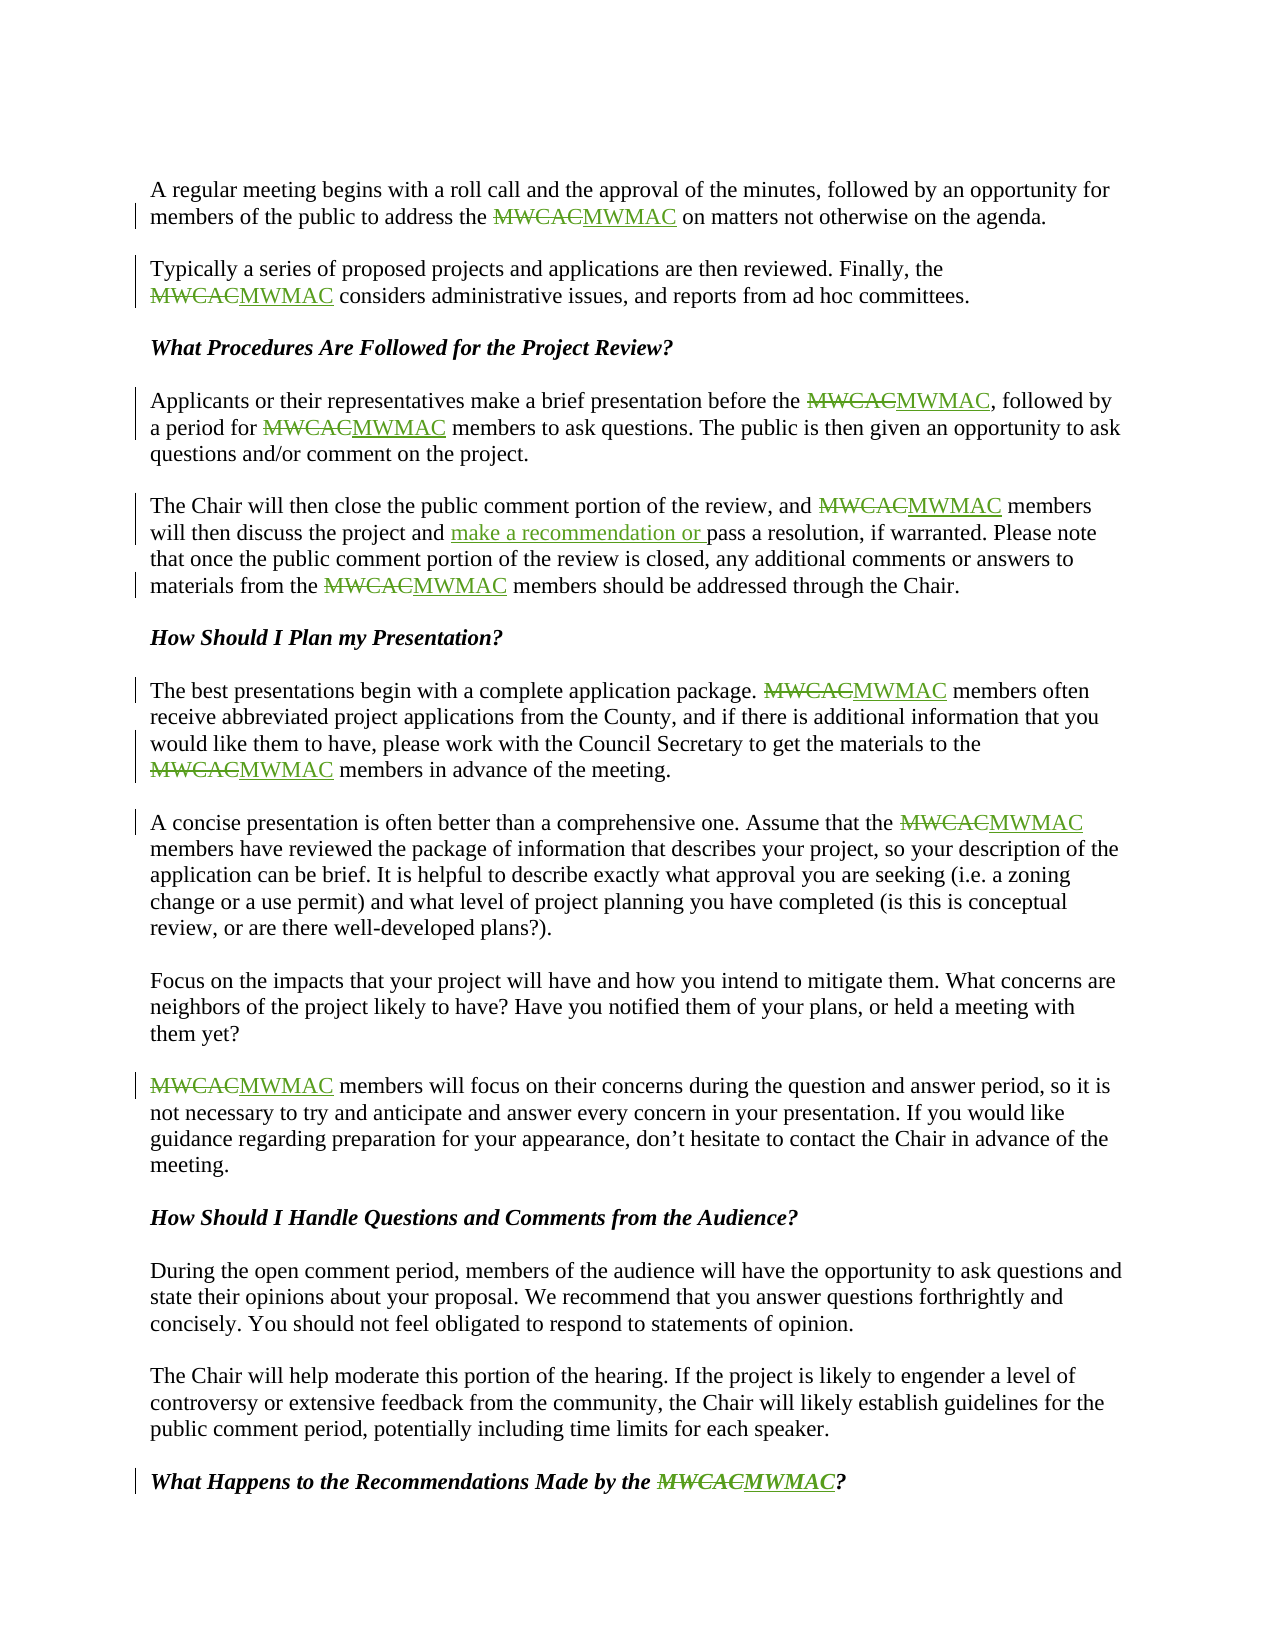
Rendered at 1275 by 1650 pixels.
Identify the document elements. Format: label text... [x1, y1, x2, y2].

text Focus on the impacts that your project will have and how you intend to mitigate them. What concerns are neighbors of the project likely to have? Have you notified them of your plans, or held a meeting with them yet? [150, 967, 1125, 1046]
text What Procedures Are Followed for the Project Review? [150, 334, 1125, 361]
text What Happens to the Recommendations Made by the ? [150, 1468, 1125, 1494]
text The Chair will then close the public comment portion of the review, and members will then discuss the project and pass a resolution, if warranted. Please note that once the public comment portion of the review is closed, any additional comments or answers to materials from the members should be addressed through the Chair. [150, 493, 1125, 598]
text A concise presentation is often better than a comprehensive one. Assume that the members have reviewed the package of information that describes your project, so your description of the application can be brief. It is helpful to describe exactly what approval you are seeking (i.e. a zoning change or a use permit) and what level of project planning you have completed (is this is conceptual review, or are there well-developed plans?). [150, 809, 1125, 941]
text Applicants or their representatives make a brief presentation before the , followed by a period for members to ask questions. The public is then given an opportunity to ask questions and/or comment on the project. [150, 387, 1125, 466]
text members will focus on their concerns during the question and answer period, so it is not necessary to try and anticipate and answer every concern in your presentation. If you would like guidance regarding preparation for your appearance, don’t hesitate to contact the Chair in advance of the meeting. [150, 1072, 1125, 1178]
text How Should I Plan my Presentation? [150, 624, 1125, 651]
text The Chair will help moderate this portion of the hearing. If the project is likely to engender a level of controversy or extensive feedback from the community, the Chair will likely establish guidelines for the public comment period, potentially including time limits for each speaker. [150, 1362, 1125, 1441]
text The best presentations begin with a complete application package. members often receive abbreviated project applications from the County, and if there is additional information that you would like them to have, please work with the Council Secretary to get the materials to the members in advance of the meeting. [150, 677, 1125, 782]
text Typically a series of proposed projects and applications are then reviewed. Finally, the considers administrative issues, and reports from ad hoc committees. [150, 255, 1125, 308]
text A regular meeting begins with a roll call and the approval of the minutes, followed by an opportunity for members of the public to address the on matters not otherwise on the agenda. [150, 176, 1125, 229]
text How Should I Handle Questions and Comments from the Audience? [150, 1204, 1125, 1231]
text During the open comment period, members of the audience will have the opportunity to ask questions and state their opinions about your proposal. We recommend that you answer questions forthrightly and concisely. You should not feel obligated to respond to statements of opinion. [150, 1257, 1125, 1336]
